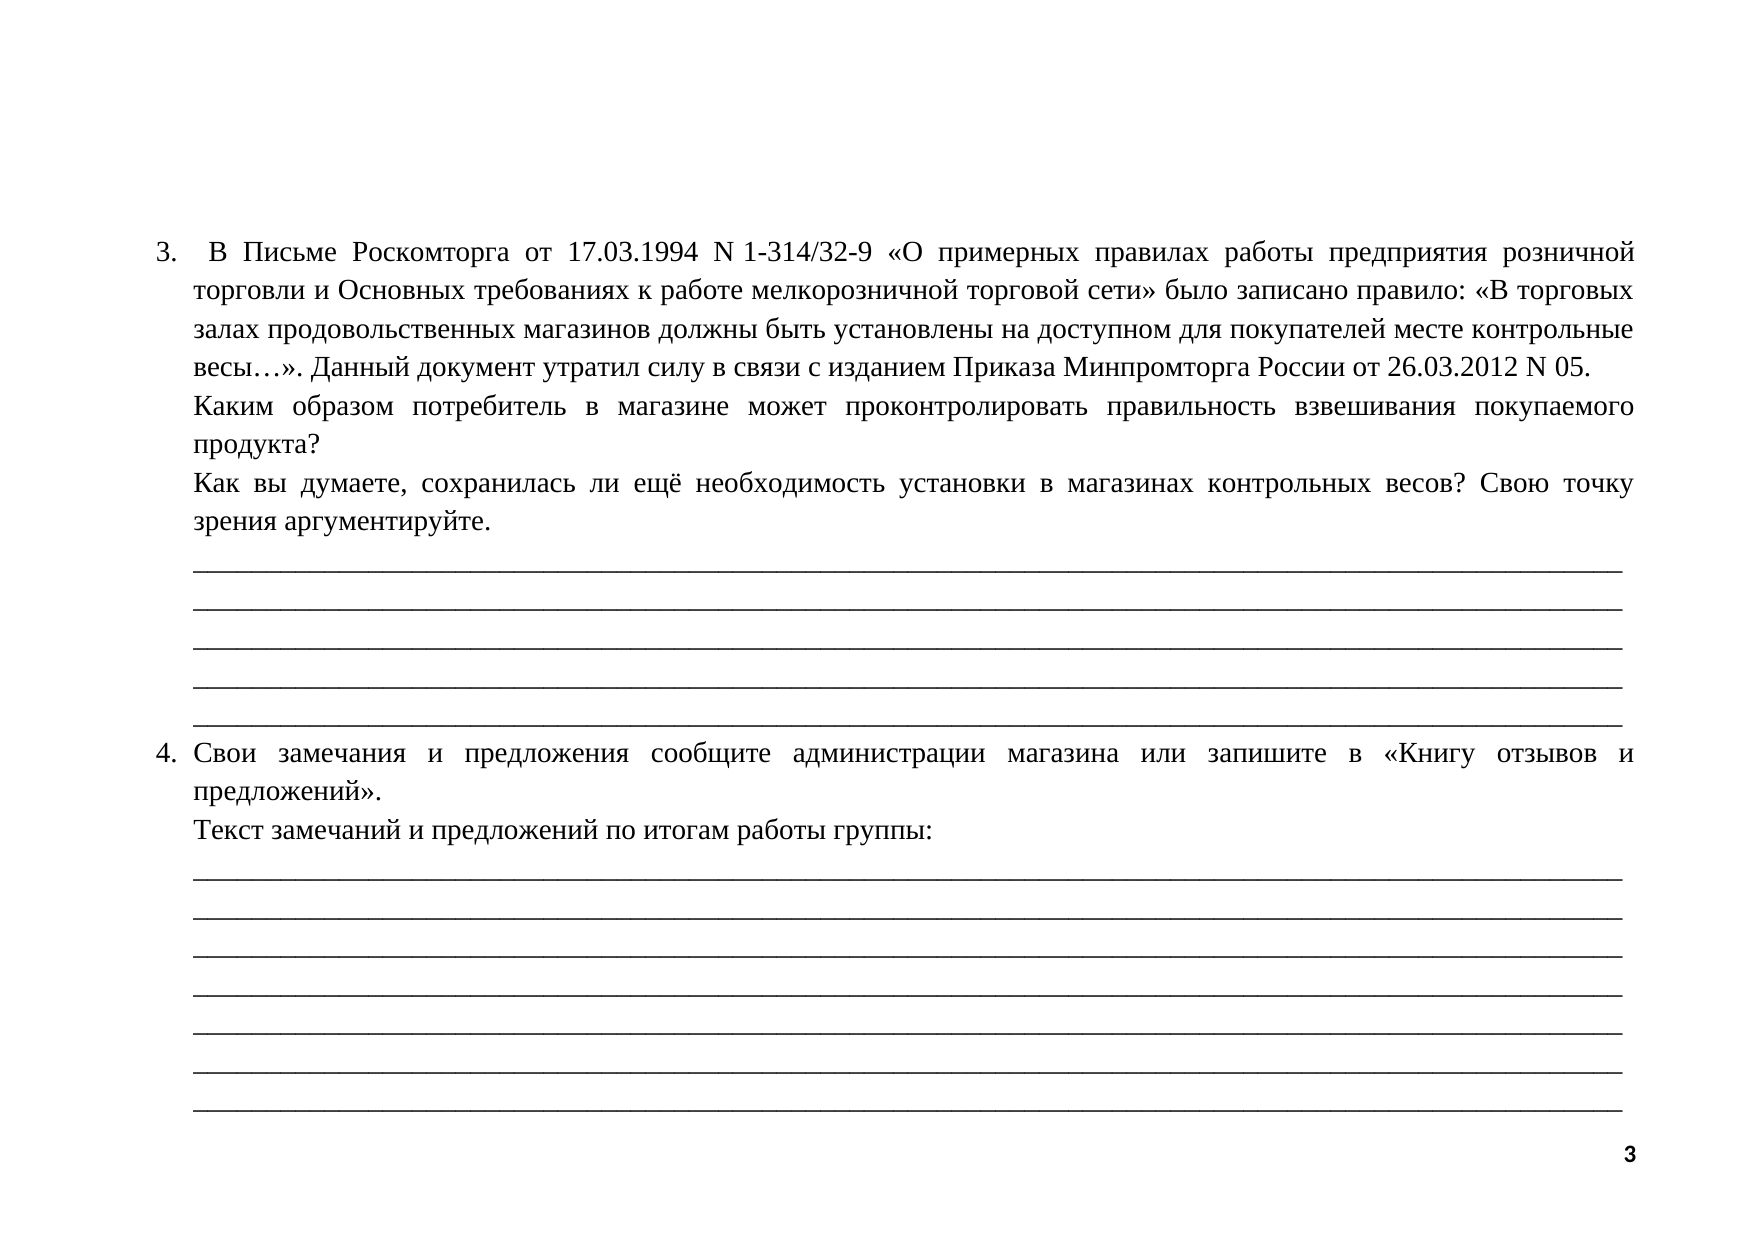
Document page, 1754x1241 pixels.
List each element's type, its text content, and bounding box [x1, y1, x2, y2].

list __________________________________________________________________________________________________________________________________________________________________________________________________________________________________________________________________________________________________________________________________________________________________________________________________________________________________________________________________________________________________________ [193, 542, 1636, 730]
list Как вы думаете, сохранилась ли ещё необходимость установки в магазинах контрольных весов? Свою точку зрения аргументируйте. [193, 465, 1636, 537]
list Свои замечания и предложения сообщите администрации магазина или запишите в «Книгу отзывов и предложений». [156, 735, 1636, 807]
list Каким образом потребитель в магазине может проконтролировать правильность взвешивания покупаемого продукта? [193, 388, 1636, 460]
list В Письме Роскомторга от 17.03.1994 N 1-314/32-9 «О примерных правилах работы предприятия розничной торговли и Основных требованиях к работе мелкорозничной торговой сети» было записано правило: «В торговых залах продовольственных магазинов должны быть установлены на доступном для покупателей месте контрольные весы…». Данный документ утратил силу в связи с изданием Приказа Минпромторга России от 26.03.2012 N 05. [156, 234, 1636, 383]
list Текст замечаний и предложений по итогам работы группы: [193, 812, 1636, 845]
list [193, 850, 1636, 1115]
